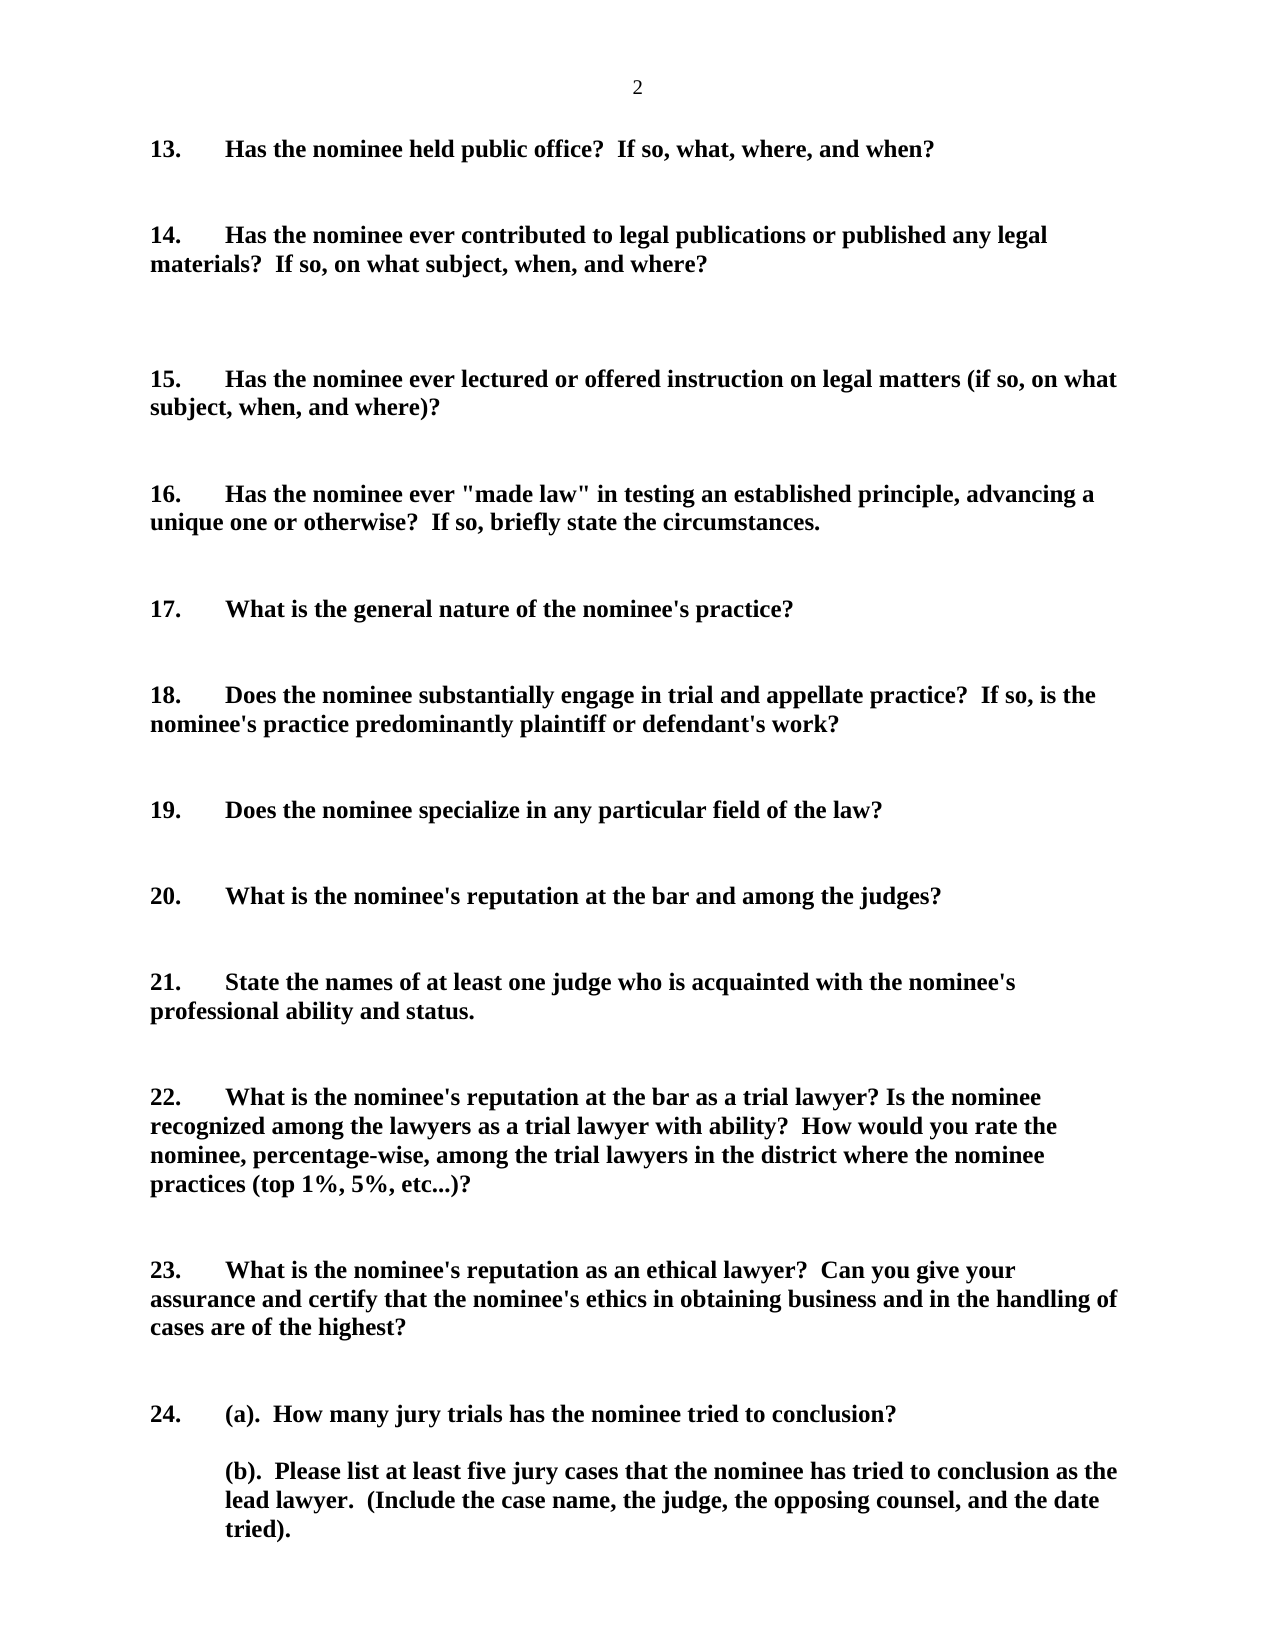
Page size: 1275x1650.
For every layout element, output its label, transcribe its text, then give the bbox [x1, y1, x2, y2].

text 20. What is the nominee's reputation at the bar and among the judges? [150, 881, 1125, 910]
text (b). Please list at least five jury cases that the nominee has tried to conclusion as the lead lawyer. (Include the case name, the judge, the opposing counsel, and the date tried). [225, 1456, 1125, 1542]
text 24. (a). How many jury trials has the nominee tried to conclusion? [150, 1399, 1125, 1427]
text 22. What is the nominee's reputation at the bar as a trial lawyer? Is the nominee recognized among the lawyers as a trial lawyer with ability? How would you rate the nominee, percentage-wise, among the trial lawyers in the district where the nominee practices (top 1%, 5%, etc...)? [150, 1082, 1125, 1197]
text 13. Has the nominee held public office? If so, what, where, and when? [150, 134, 1125, 162]
text 14. Has the nominee ever contributed to legal publications or published any legal materials? If so, on what subject, when, and where? [150, 220, 1125, 277]
text 21. State the names of at least one judge who is acquainted with the nominee's professional ability and status. [150, 967, 1125, 1025]
text 18. Does the nominee substantially engage in trial and appellate practice? If so, is the nominee's practice predominantly plaintiff or defendant's work? [150, 680, 1125, 737]
text 16. Has the nominee ever "made law" in testing an established principle, advancing a unique one or otherwise? If so, briefly state the circumstances. [150, 479, 1125, 536]
text 19. Does the nominee specialize in any particular field of the law? [150, 795, 1125, 824]
text 15. Has the nominee ever lectured or offered instruction on legal matters (if so, on what subject, when, and where)? [150, 364, 1125, 421]
text 17. What is the general nature of the nominee's practice? [150, 594, 1125, 622]
text 23. What is the nominee's reputation as an ethical lawyer? Can you give your assurance and certify that the nominee's ethics in obtaining business and in the handling of cases are of the highest? [150, 1255, 1125, 1341]
